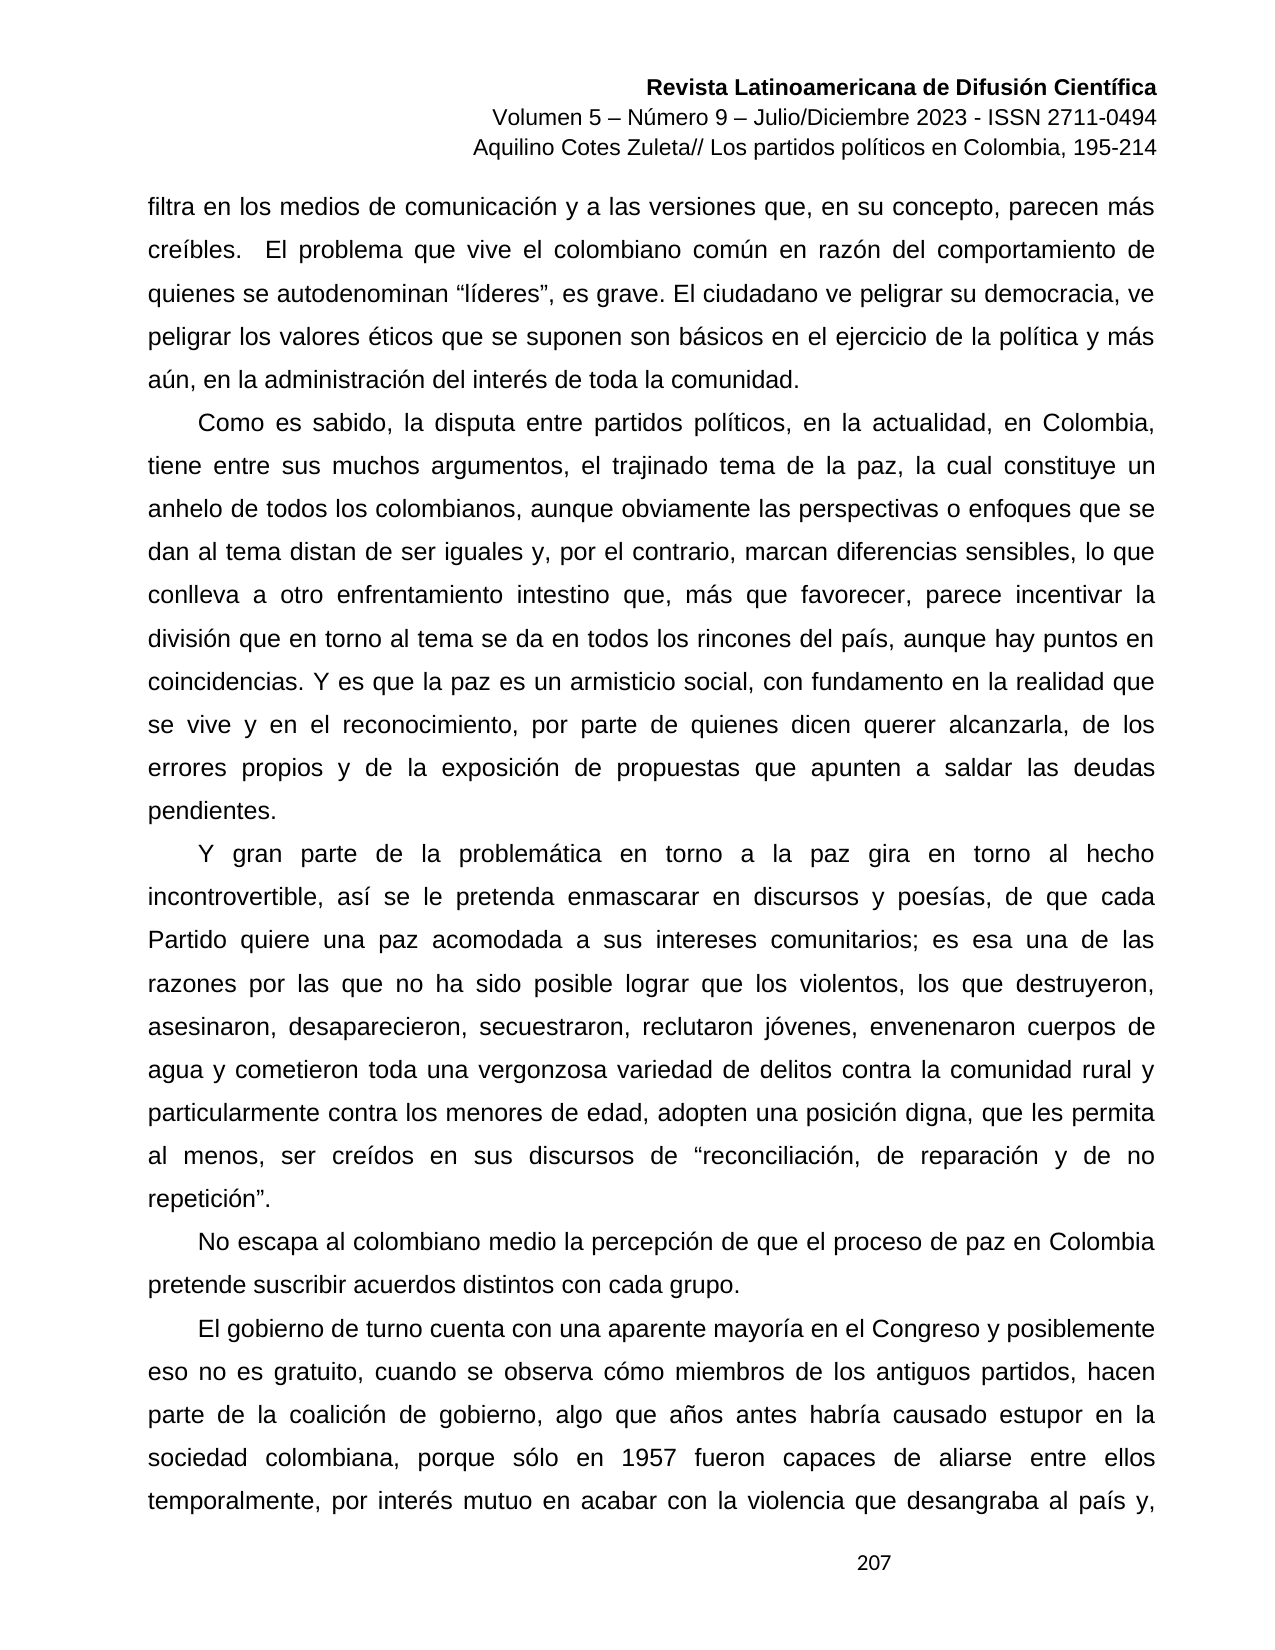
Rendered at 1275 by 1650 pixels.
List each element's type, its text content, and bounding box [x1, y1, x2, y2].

text Y gran parte de la problemática en torno a la paz gira en torno al hecho incontrovertible, así se le pretenda enmascarar en discursos y poesías, de que cada Partido quiere una paz acomodada a sus intereses comunitarios; es esa una de las razones por las que no ha sido posible lograr que los violentos, los que destruyeron, asesinaron, desaparecieron, secuestraron, reclutaron jóvenes, envenenaron cuerpos de agua y cometieron toda una vergonzosa variedad de delitos contra la comunidad rural y particularmente contra los menores de edad, adopten una posición digna, que les permita al menos, ser creídos en sus discursos de “reconciliación, de reparación y de no repetición”. [148, 839, 1157, 1213]
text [148, 192, 1157, 394]
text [148, 1314, 1157, 1515]
text Como es sabido, la disputa entre partidos políticos, en la actualidad, en Colombia, tiene entre sus muchos argumentos, el trajinado tema de la paz, la cual constituye un anhelo de todos los colombianos, aunque obviamente las perspectivas o enfoques que se dan al tema distan de ser iguales y, por el contrario, marcan diferencias sensibles, lo que conlleva a otro enfrentamiento intestino que, más que favorecer, parece incentivar la división que en torno al tema se da en todos los rincones del país, aunque hay puntos en coincidencias. Y es que la paz es un armisticio social, con fundamento en la realidad que se vive y en el reconocimiento, por parte de quienes dicen querer alcanzarla, de los errores propios y de la exposición de propuestas que apunten a saldar las deudas pendientes. [148, 408, 1157, 825]
text No escapa al colombiano medio la percepción de que el proceso de paz en Colombia pretende suscribir acuerdos distintos con cada grupo. [148, 1227, 1157, 1299]
